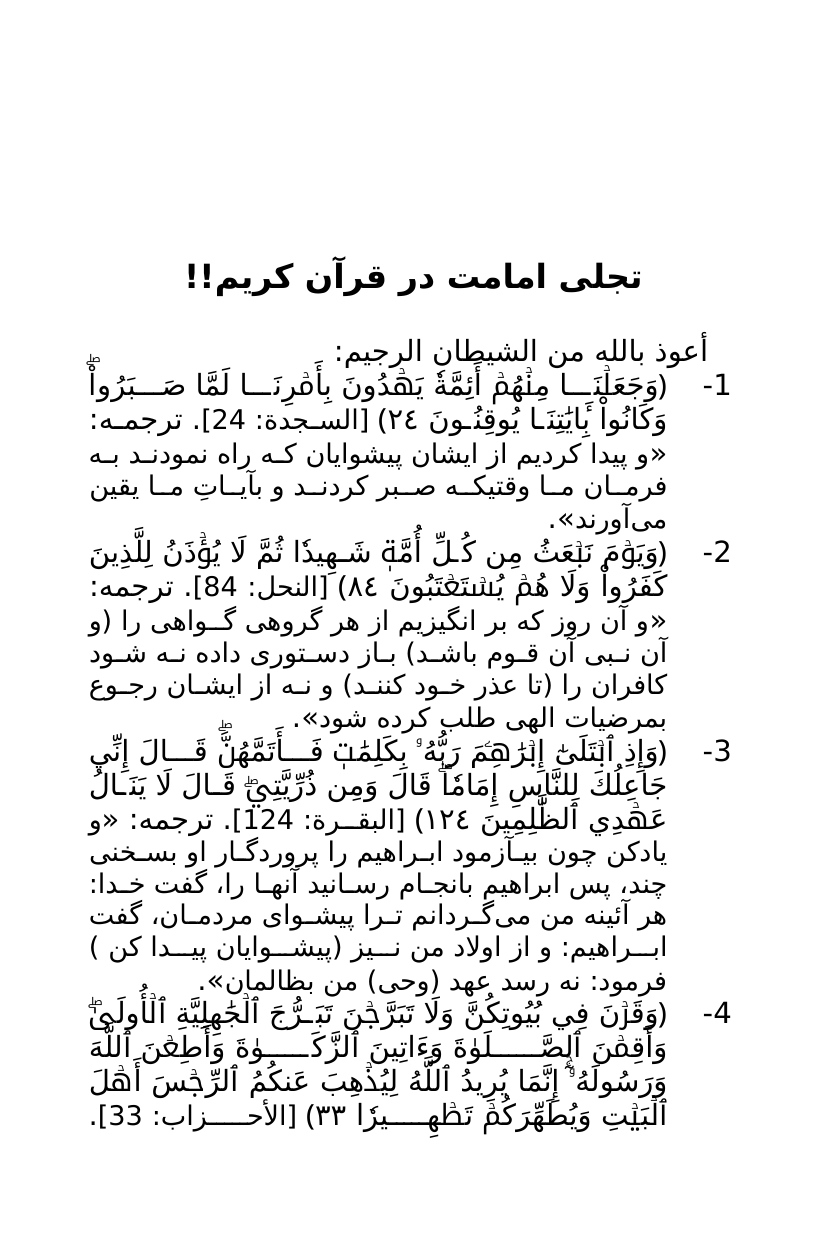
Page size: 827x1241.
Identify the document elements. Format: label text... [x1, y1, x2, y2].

text أعوذ بالله من الشیطان الرجیم: [89, 334, 738, 368]
list ﴿وَجَعَلۡنَا مِنۡهُمۡ أَئِمَّةٗ يَهۡدُونَ بِأَمۡرِنَا لَمَّا صَبَرُواْۖ وَكَانُواْ بِ‍َٔايَٰتِنَا يُوقِنُونَ ٢٤﴾ [السجدة: 24]. ترجمه: «و پیدا کردیم از ایشان پیشوایان که راه نمودند به فرمان ما وقتیکه صبر کردند و بآیاتِ ما یقین می‌آورند». [89, 368, 703, 536]
list ﴿وَإِذِ ٱبۡتَلَىٰٓ إِبۡرَٰهِ‍ۧمَ رَبُّهُۥ بِكَلِمَٰتٖ فَأَتَمَّهُنَّۖ قَالَ إِنِّي جَاعِلُكَ لِلنَّاسِ إِمَامٗاۖ قَالَ وَمِن ذُرِّيَّتِيۖ قَالَ لَا يَنَالُ عَهۡدِي ٱلظَّٰلِمِينَ ١٢٤﴾ [البقرة: 124]. ترجمه: «و یادکن چون بیآزمود ابراهیم را پروردگار او بسخنی چند، پس ابراهیم بانجام رسانید آنها را، گفت خدا: هر آئینه من می‌گردانم ترا پیشوای مردمان، گفت ابراهیم: و از اولاد من نیز (پیشوایان پیدا کن ) فرمود: نه رسد عهد (وحی) من بظالمان». [89, 735, 703, 997]
list ﴿وَيَوۡمَ نَبۡعَثُ مِن كُلِّ أُمَّةٖ شَهِيدٗا ثُمَّ لَا يُؤۡذَنُ لِلَّذِينَ كَفَرُواْ وَلَا هُمۡ يُسۡتَعۡتَبُونَ ٨٤﴾ [النحل: 84]. ترجمه: «و آن روز که بر انگیزیم از هر گروهی گواهی را (و آن نبی آن قوم باشد) باز دستوری داده نه شود کافران را (تا عذر خود کنند) و نه از ایشان رجوع بمرضیات الهی طلب کرده شود». [89, 536, 703, 735]
text تجلی امامت در قرآن کريم!! [89, 258, 738, 297]
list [89, 997, 703, 1133]
